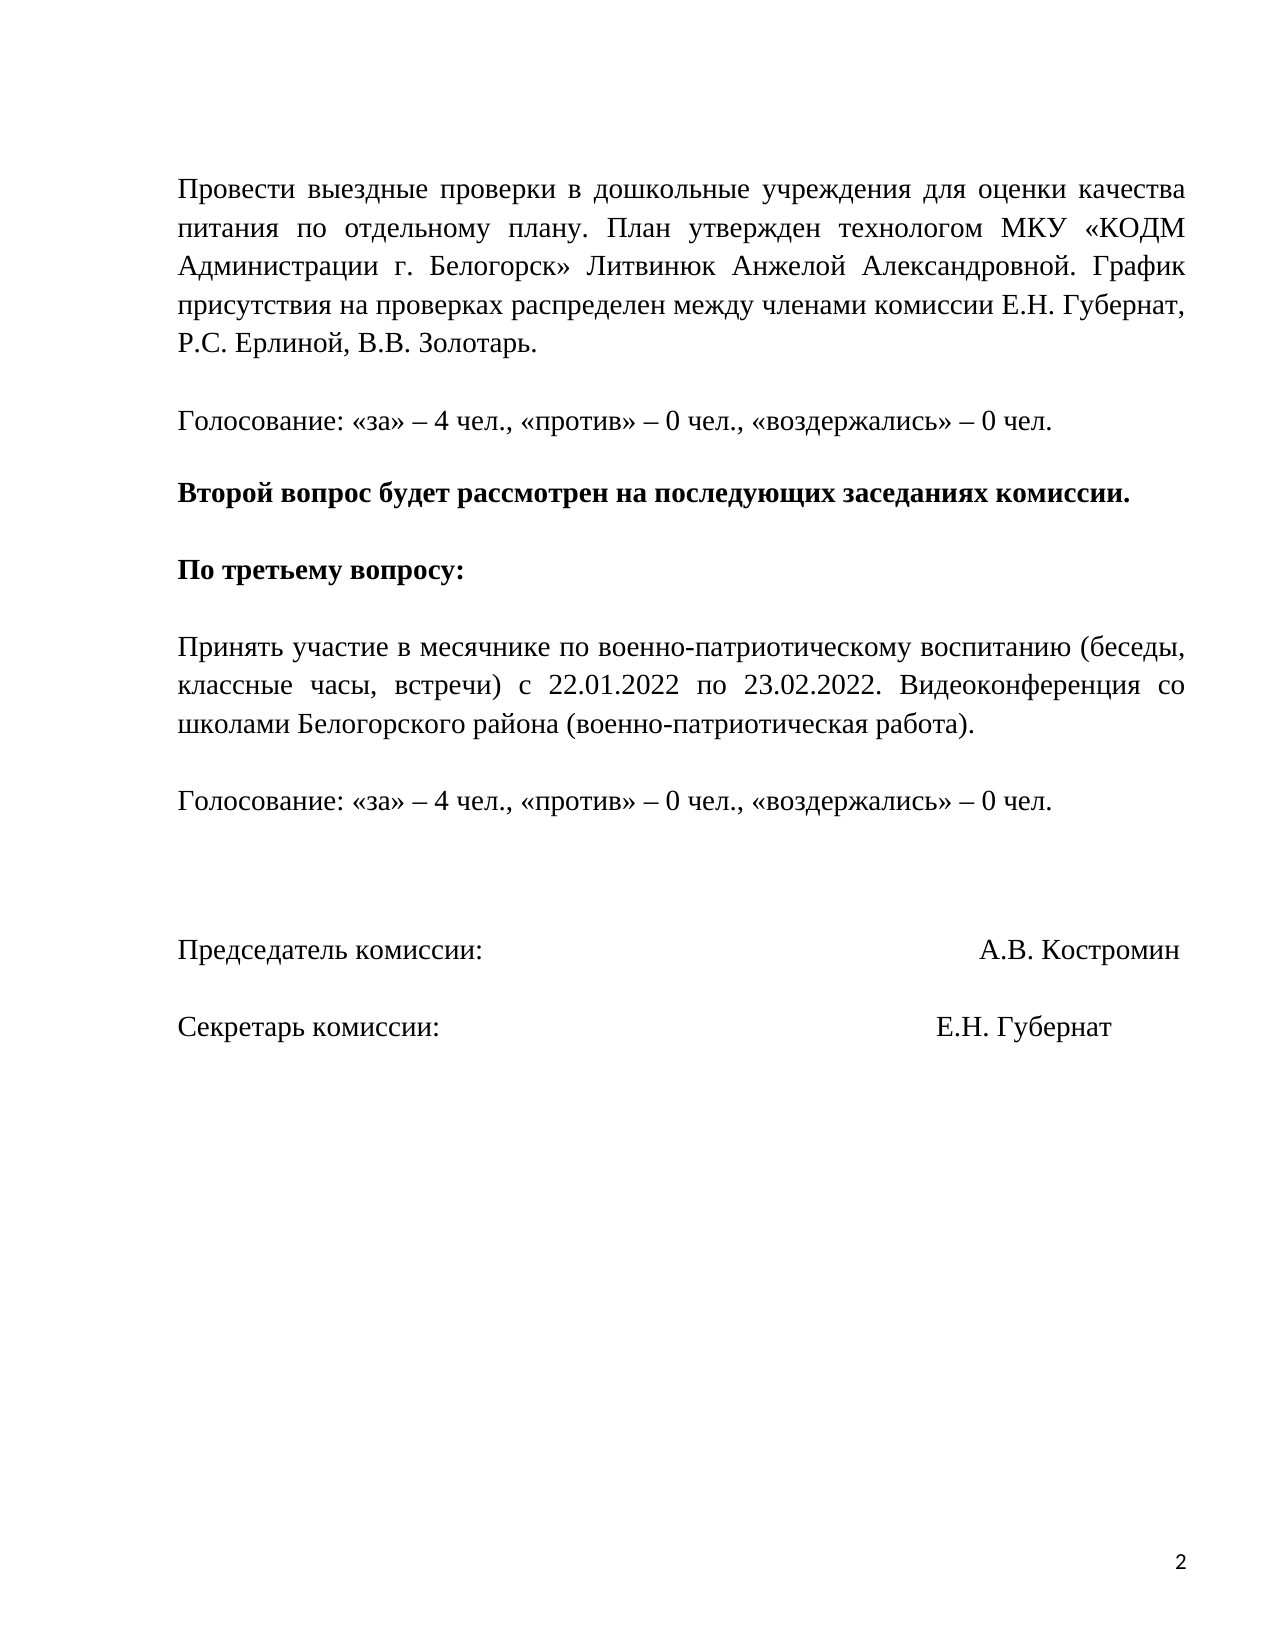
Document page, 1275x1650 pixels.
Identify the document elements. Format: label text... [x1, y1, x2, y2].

text Председатель комиссии: А.В. Костромин [177, 932, 1186, 966]
text Принять участие в месячнике по военно-патриотическому воспитанию (беседы, классные часы, встречи) с 22.01.2022 по 23.02.2022. Видеоконференция со школами Белогорского района (военно-патриотическая работа). [177, 629, 1186, 739]
text Провести выездные проверки в дошкольные учреждения для оценки качества питания по отдельному плану. План утвержден технологом МКУ «КОДМ Администрации г. Белогорск» Литвинюк Анжелой Александровной. График присутствия на проверках распределен между членами комиссии Е.Н. Губернат, Р.С. Ерлиной, В.В. Золотарь. [177, 171, 1186, 359]
text Голосование: «за» – 4 чел., «против» – 0 чел., «воздержались» – 0 чел. [177, 783, 1186, 817]
text Второй вопрос будет рассмотрен на последующих заседаниях комиссии. [177, 475, 1186, 508]
text По третьему вопросу: [177, 552, 1186, 585]
text Голосование: «за» – 4 чел., «против» – 0 чел., «воздержались» – 0 чел. [177, 403, 1186, 436]
text Секретарь комиссии: Е.Н. Губернат [177, 1009, 1186, 1043]
